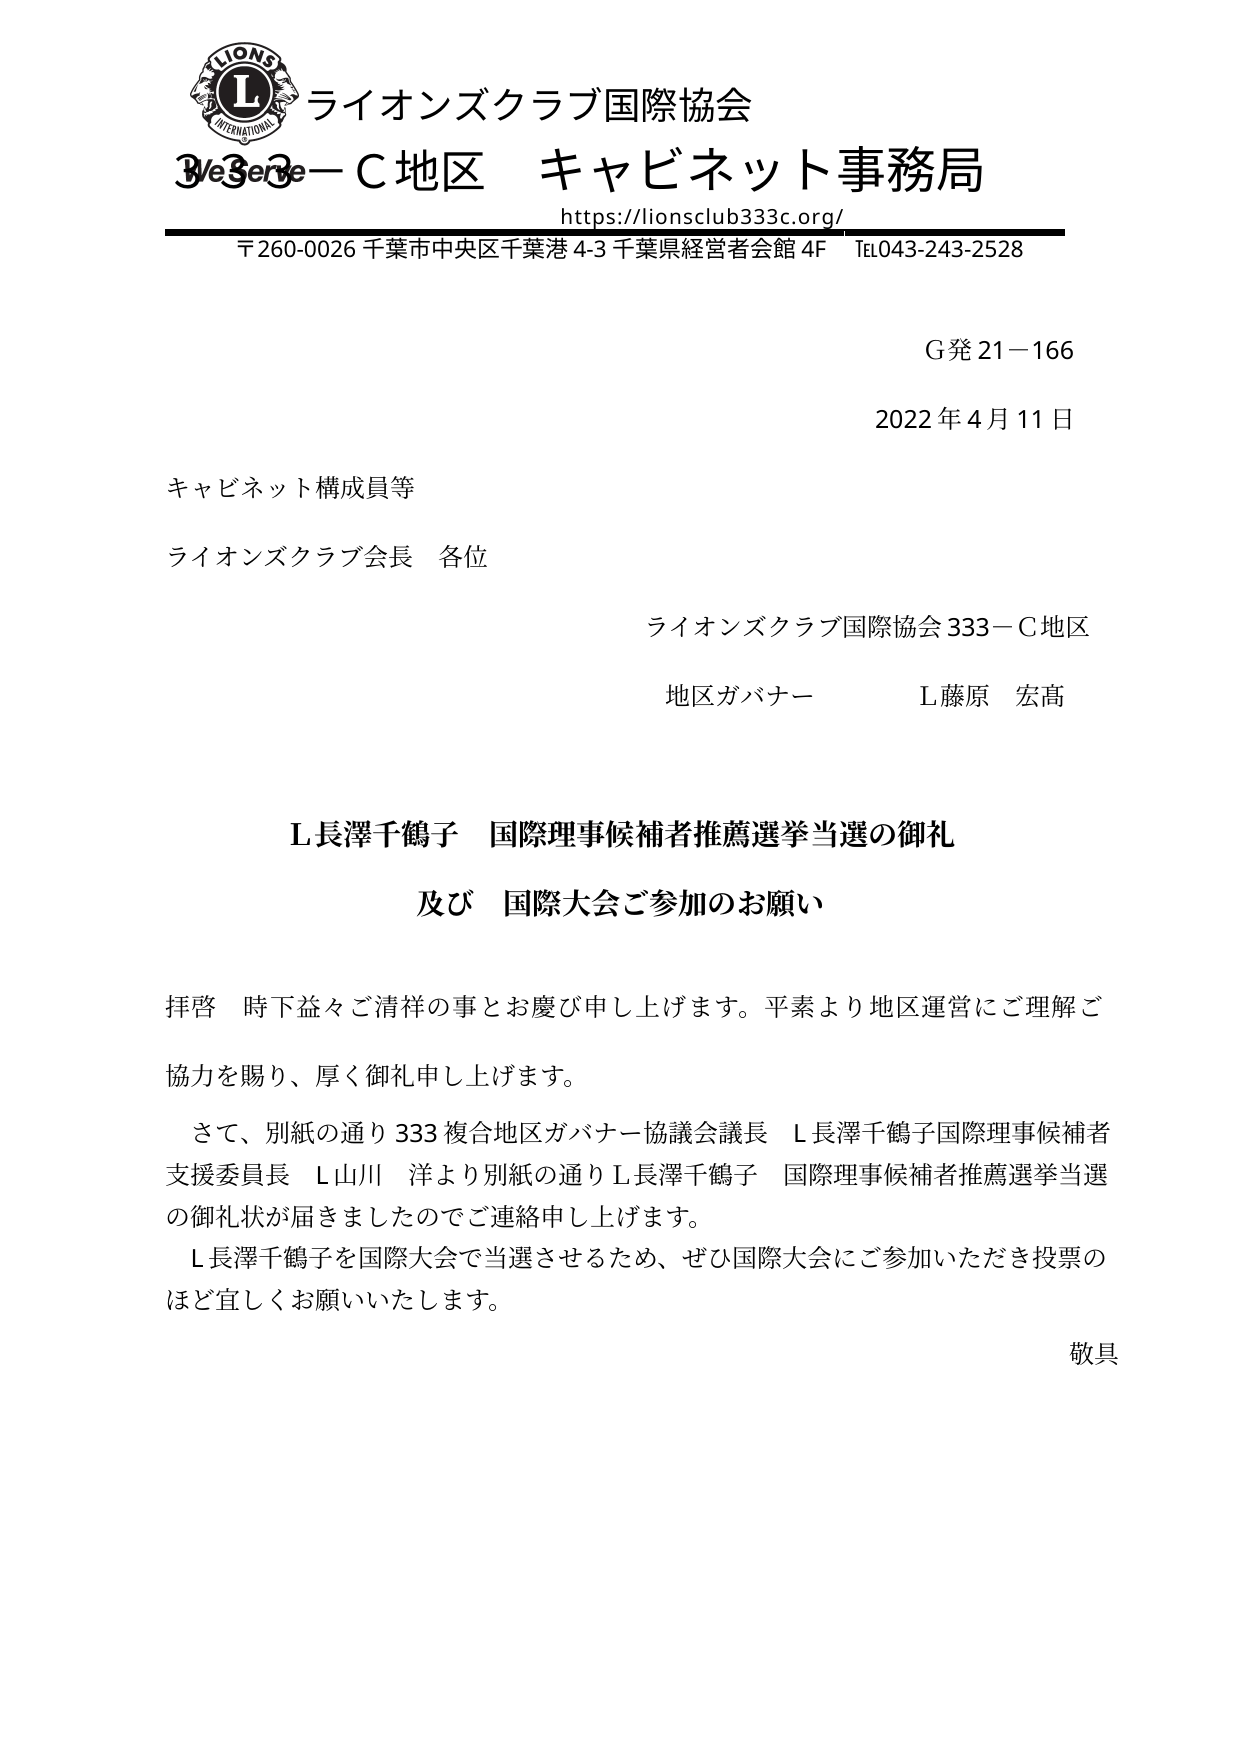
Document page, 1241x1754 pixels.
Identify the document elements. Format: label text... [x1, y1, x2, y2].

text キャビネット構成員等 [165, 452, 1075, 521]
text の御礼状が届きましたのでご連絡申し上げます。 [165, 1193, 1148, 1234]
text Ｌ長澤千鶴子 国際理事候補者推薦選挙当選の御礼 [165, 798, 1075, 867]
text ほど宜しくお願いいたします。 [165, 1276, 1148, 1318]
text Ｇ発21－166 [165, 314, 1074, 383]
text 敬具 [165, 1318, 1119, 1387]
text 2022年4月11日 [165, 383, 1075, 452]
text 及び 国際大会ご参加のお願い [165, 867, 1075, 936]
text 支援委員長 L山川 洋より別紙の通りＬ長澤千鶴子 国際理事候補者推薦選挙当選 [165, 1151, 1148, 1193]
text 拝啓 時下益々ご清祥の事とお慶び申し上げます。平素より地区運営にご理解ご [165, 971, 1104, 1040]
picture [171, 40, 315, 185]
text 協力を賜り、厚く御礼申し上げます。 [165, 1040, 1148, 1109]
text L長澤千鶴子を国際大会で当選させるため、ぜひ国際大会にご参加いただき投票の [165, 1234, 1148, 1276]
text ライオンズクラブ会長 各位 [165, 521, 1075, 591]
text ライオンズクラブ国際協会333－Ｃ地区 [165, 591, 1090, 660]
text さて、別紙の通り333複合地区ガバナー協議会議長 L長澤千鶴子国際理事候補者 [165, 1109, 1148, 1151]
text 地区ガバナー Ｌ藤原 宏髙 [515, 660, 1104, 729]
